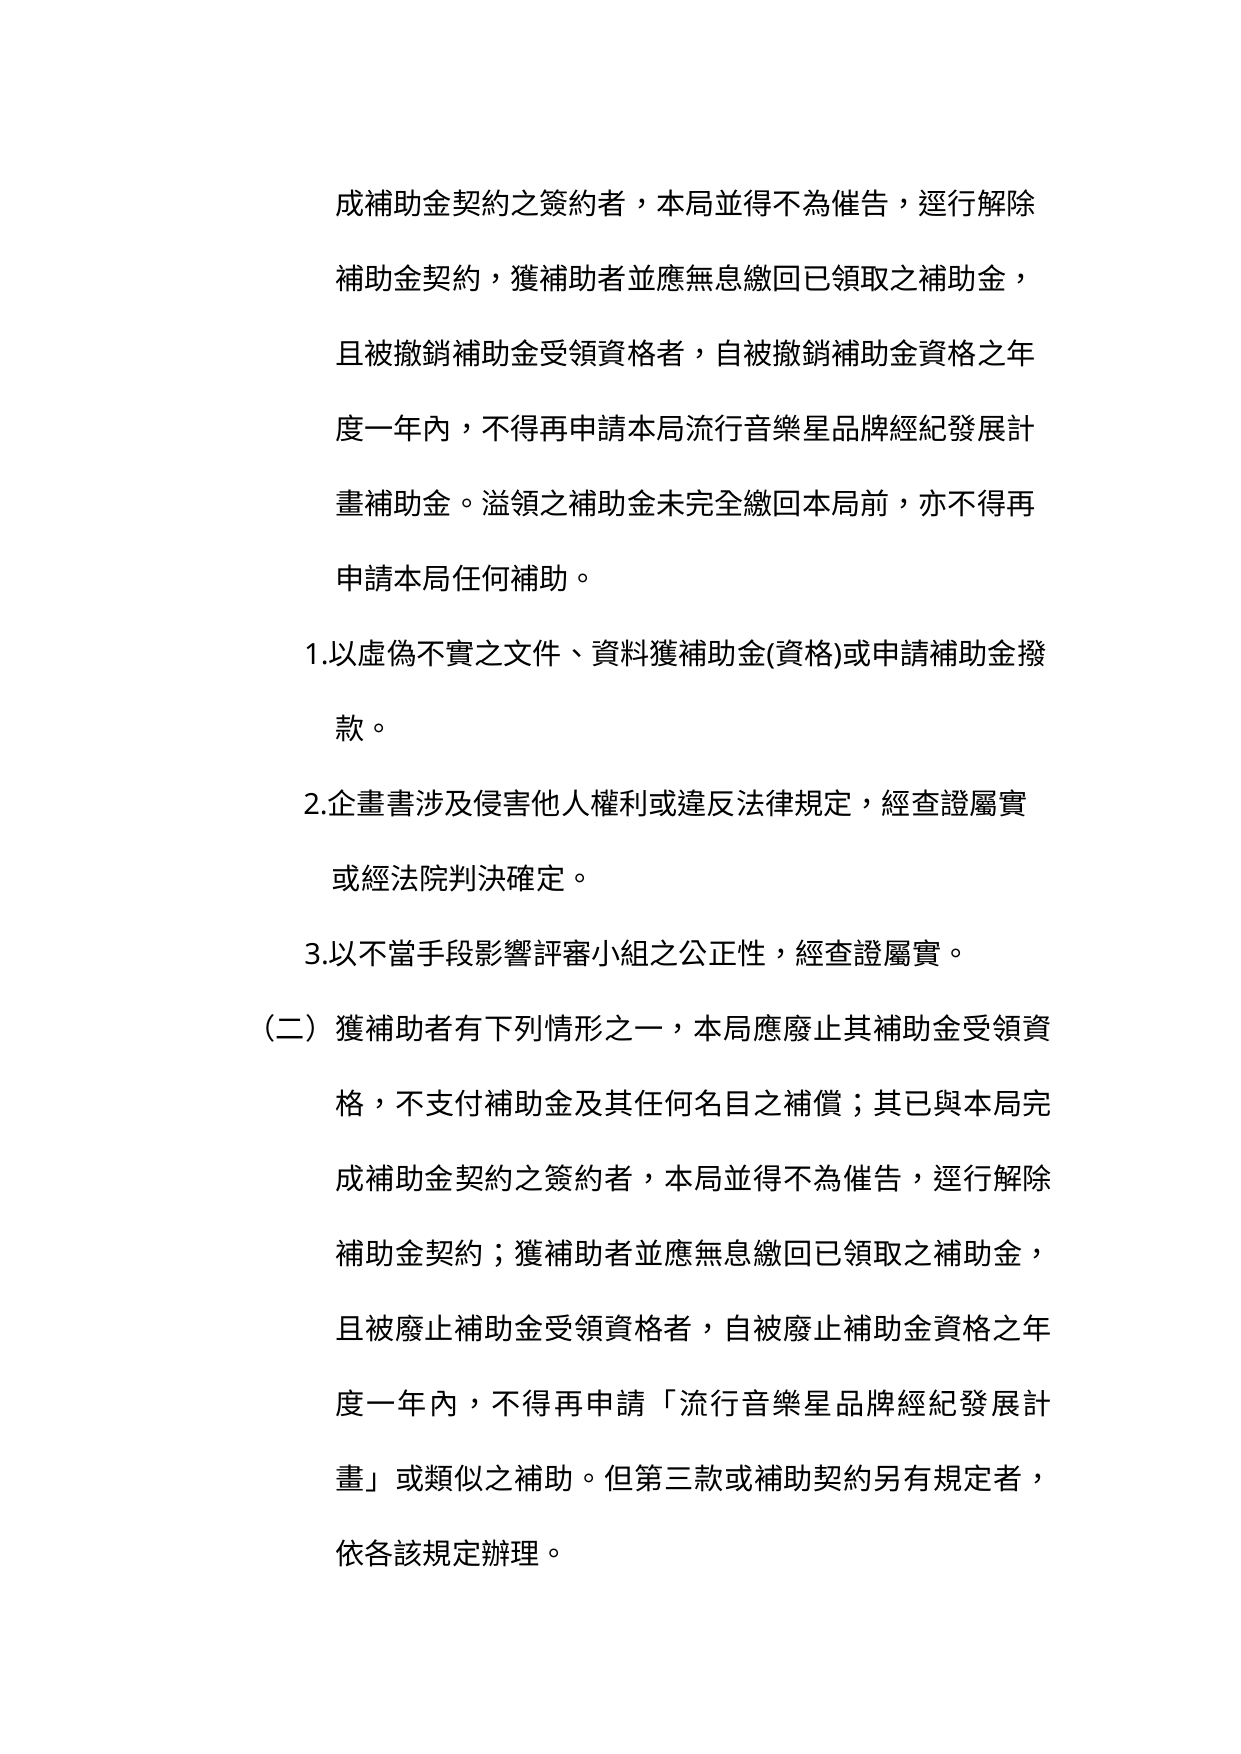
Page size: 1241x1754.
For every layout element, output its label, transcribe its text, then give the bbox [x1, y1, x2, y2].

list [246, 164, 1053, 614]
text 2.企畫書涉及侵害他人權利或違反法律規定，經查證屬實或經法院判決確定。 [303, 764, 1053, 914]
list 獲補助者有下列情形之一，本局應廢止其補助金受領資格，不支付補助金及其任何名目之補償；其已與本局完成補助金契約之簽約者，本局並得不為催告，逕行解除補助金契約；獲補助者並應無息繳回已領取之補助金，且被廢止補助金受領資格者，自被廢止補助金資格之年度一年內，不得再申請「流行音樂星品牌經紀發展計畫」或類似之補助。但第三款或補助契約另有規定者，依各該規定辦理。 [246, 989, 1053, 1589]
text 1.以虛偽不實之文件、資料獲補助金(資格)或申請補助金撥款。 [304, 614, 1053, 764]
text 3.以不當手段影響評審小組之公正性，經查證屬實。 [187, 914, 1053, 989]
